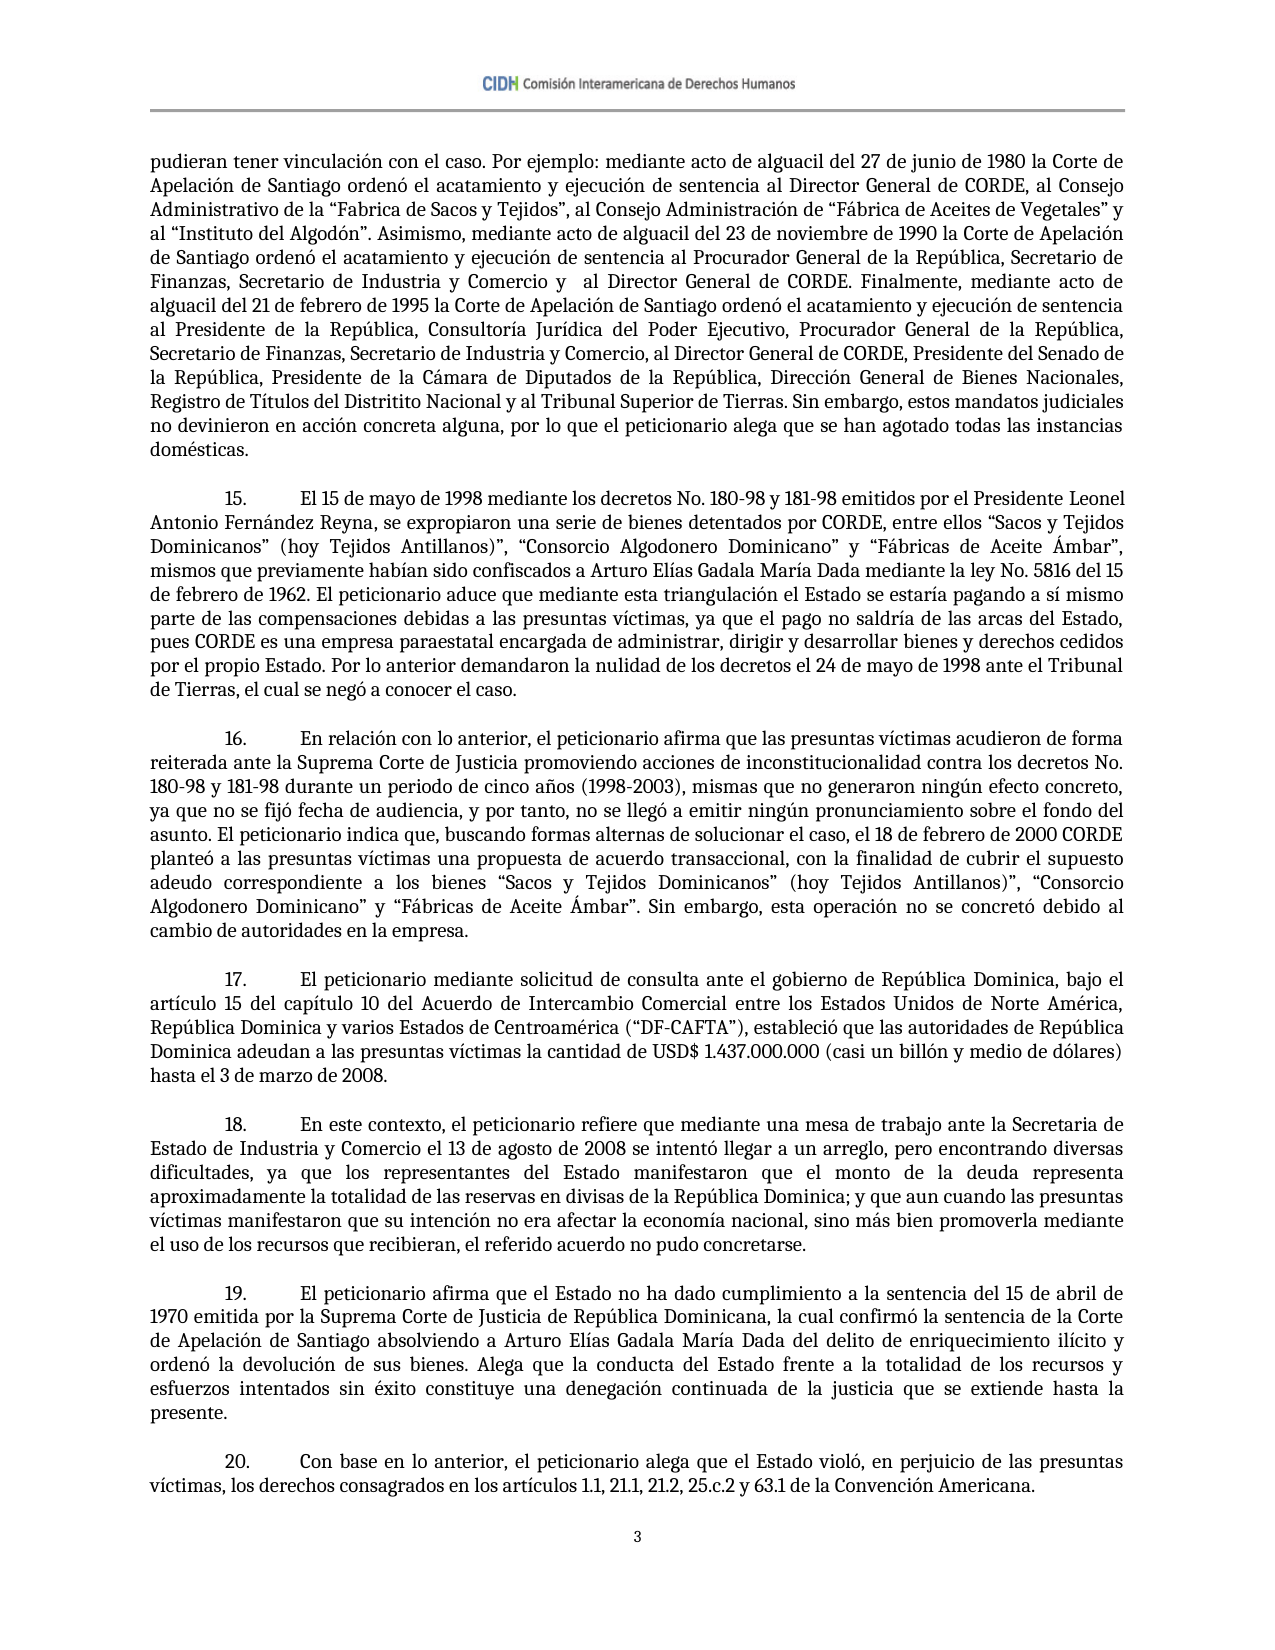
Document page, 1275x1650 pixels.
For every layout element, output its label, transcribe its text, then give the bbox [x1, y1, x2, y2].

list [150, 150, 1125, 461]
list Con base en lo anterior, el peticionario alega que el Estado violó, en perjuicio de las presuntas víctimas, los derechos consagrados en los artículos 1.1, 21.1, 21.2, 25.c.2 y 63.1 de la Convención Americana. [150, 1450, 1125, 1498]
list En relación con lo anterior, el peticionario afirma que las presuntas víctimas acudieron de forma reiterada ante la Suprema Corte de Justicia promoviendo acciones de inconstitucionalidad contra los decretos No. 180-98 y 181-98 durante un periodo de cinco años (1998-2003), mismas que no generaron ningún efecto concreto, ya que no se fijó fecha de audiencia, y por tanto, no se llegó a emitir ningún pronunciamiento sobre el fondo del asunto. El peticionario indica que, buscando formas alternas de solucionar el caso, el 18 de febrero de 2000 CORDE planteó a las presuntas víctimas una propuesta de acuerdo transaccional, con la finalidad de cubrir el supuesto adeudo correspondiente a los bienes “Sacos y Tejidos Dominicanos” (hoy Tejidos Antillanos)”, “Consorcio Algodonero Dominicano” y “Fábricas de Aceite Ámbar”. Sin embargo, esta operación no se concretó debido al cambio de autoridades en la empresa. [150, 727, 1125, 943]
list En este contexto, el peticionario refiere que mediante una mesa de trabajo ante la Secretaria de Estado de Industria y Comercio el 13 de agosto de 2008 se intentó llegar a un arreglo, pero encontrando diversas dificultades, ya que los representantes del Estado manifestaron que el monto de la deuda representa aproximadamente la totalidad de las reservas en divisas de la República Dominica; y que aun cuando las presuntas víctimas manifestaron que su intención no era afectar la economía nacional, sino más bien promoverla mediante el uso de los recursos que recibieran, el referido acuerdo no pudo concretarse. [150, 1112, 1125, 1256]
list El peticionario mediante solicitud de consulta ante el gobierno de República Dominica, bajo el artículo 15 del capítulo 10 del Acuerdo de Intercambio Comercial entre los Estados Unidos de Norte América, República Dominica y varios Estados de Centroamérica (“DF-CAFTA”), estableció que las autoridades de República Dominica adeudan a las presuntas víctimas la cantidad de USD$ 1.437.000.000 (casi un billón y medio de dólares) hasta el 3 de marzo de 2008. [150, 968, 1125, 1087]
list El 15 de mayo de 1998 mediante los decretos No. 180-98 y 181-98 emitidos por el Presidente Leonel Antonio Fernández Reyna, se expropiaron una serie de bienes detentados por CORDE, entre ellos “Sacos y Tejidos Dominicanos” (hoy Tejidos Antillanos)”, “Consorcio Algodonero Dominicano” y “Fábricas de Aceite Ámbar”, mismos que previamente habían sido confiscados a Arturo Elías Gadala María Dada mediante la ley No. 5816 del 15 de febrero de 1962. El peticionario aduce que mediante esta triangulación el Estado se estaría pagando a sí mismo parte de las compensaciones debidas a las presuntas víctimas, ya que el pago no saldría de las arcas del Estado, pues CORDE es una empresa paraestatal encargada de administrar, dirigir y desarrollar bienes y derechos cedidos por el propio Estado. Por lo anterior demandaron la nulidad de los decretos el 24 de mayo de 1998 ante el Tribunal de Tierras, el cual se negó a conocer el caso. [150, 486, 1125, 702]
picture [477, 75, 798, 93]
list El peticionario afirma que el Estado no ha dado cumplimiento a la sentencia del 15 de abril de 1970 emitida por la Suprema Corte de Justicia de República Dominicana, la cual confirmó la sentencia de la Corte de Apelación de Santiago absolviendo a Arturo Elías Gadala María Dada del delito de enriquecimiento ilícito y ordenó la devolución de sus bienes. Alega que la conducta del Estado frente a la totalidad de los recursos y esfuerzos intentados sin éxito constituye una denegación continuada de la justicia que se extiende hasta la presente. [150, 1281, 1125, 1425]
